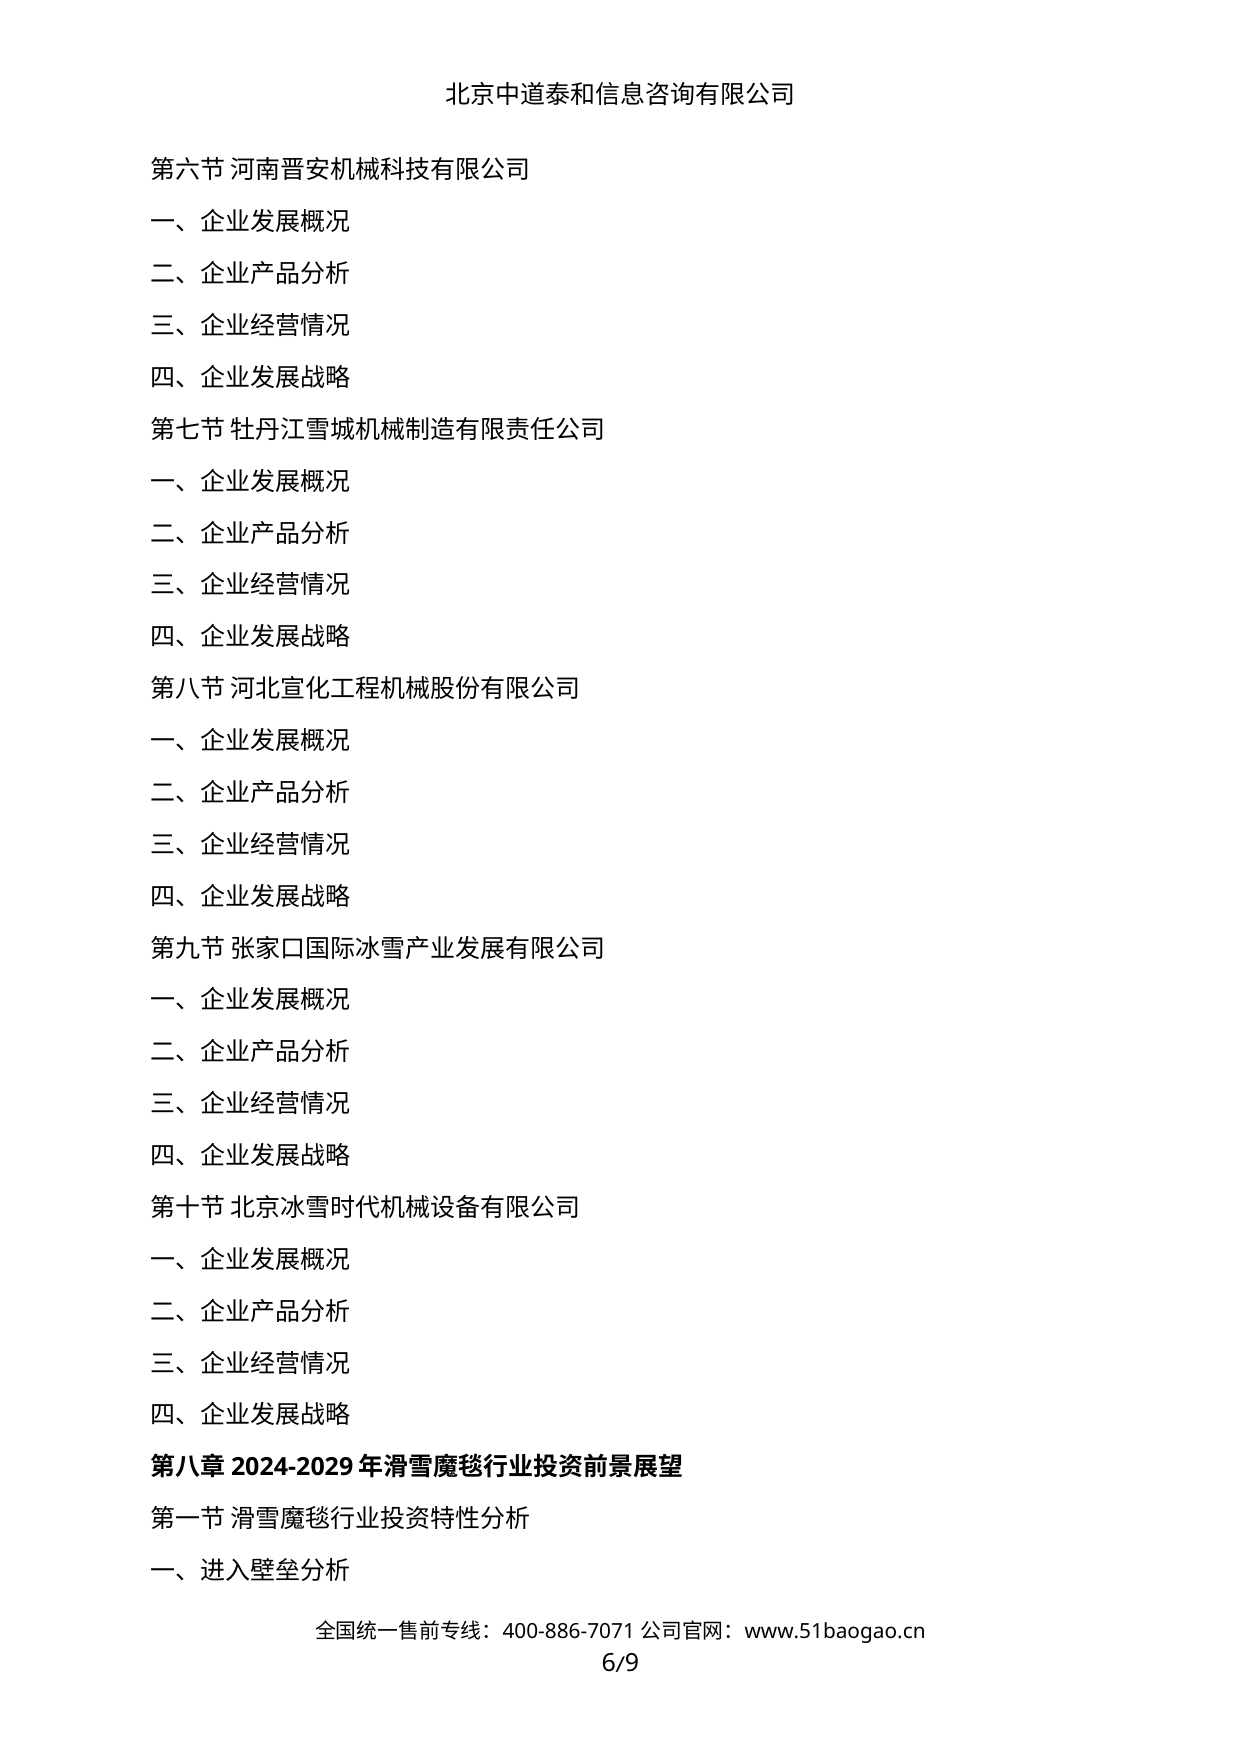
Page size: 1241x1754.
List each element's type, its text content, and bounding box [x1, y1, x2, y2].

text 三、企业经营情况 [150, 824, 1090, 861]
text 一、进入壁垒分析 [150, 1551, 1090, 1587]
text 二、企业产品分析 [150, 1291, 1090, 1327]
text 三、企业经营情况 [150, 1084, 1090, 1120]
text 四、企业发展战略 [150, 357, 1090, 394]
text 第八章 2024-2029年滑雪魔毯行业投资前景展望 [150, 1447, 1090, 1483]
text 第八节 河北宣化工程机械股份有限公司 [150, 669, 1090, 705]
text 三、企业经营情况 [150, 1343, 1090, 1379]
text 第七节 牡丹江雪城机械制造有限责任公司 [150, 409, 1090, 446]
text 二、企业产品分析 [150, 513, 1090, 549]
text 一、企业发展概况 [150, 1239, 1090, 1276]
text 三、企业经营情况 [150, 306, 1090, 342]
text 第六节 河南晋安机械科技有限公司 [150, 150, 1090, 186]
text 第九节 张家口国际冰雪产业发展有限公司 [150, 928, 1090, 964]
text 四、企业发展战略 [150, 617, 1090, 653]
text 四、企业发展战略 [150, 1136, 1090, 1172]
text 三、企业经营情况 [150, 565, 1090, 601]
text 四、企业发展战略 [150, 876, 1090, 912]
text 一、企业发展概况 [150, 980, 1090, 1016]
text 二、企业产品分析 [150, 1032, 1090, 1068]
text 第十节 北京冰雪时代机械设备有限公司 [150, 1187, 1090, 1224]
text 二、企业产品分析 [150, 254, 1090, 290]
text 四、企业发展战略 [150, 1395, 1090, 1431]
text 第一节 滑雪魔毯行业投资特性分析 [150, 1499, 1090, 1535]
text 一、企业发展概况 [150, 721, 1090, 757]
text 二、企业产品分析 [150, 772, 1090, 809]
text 一、企业发展概况 [150, 202, 1090, 238]
text 一、企业发展概况 [150, 461, 1090, 497]
